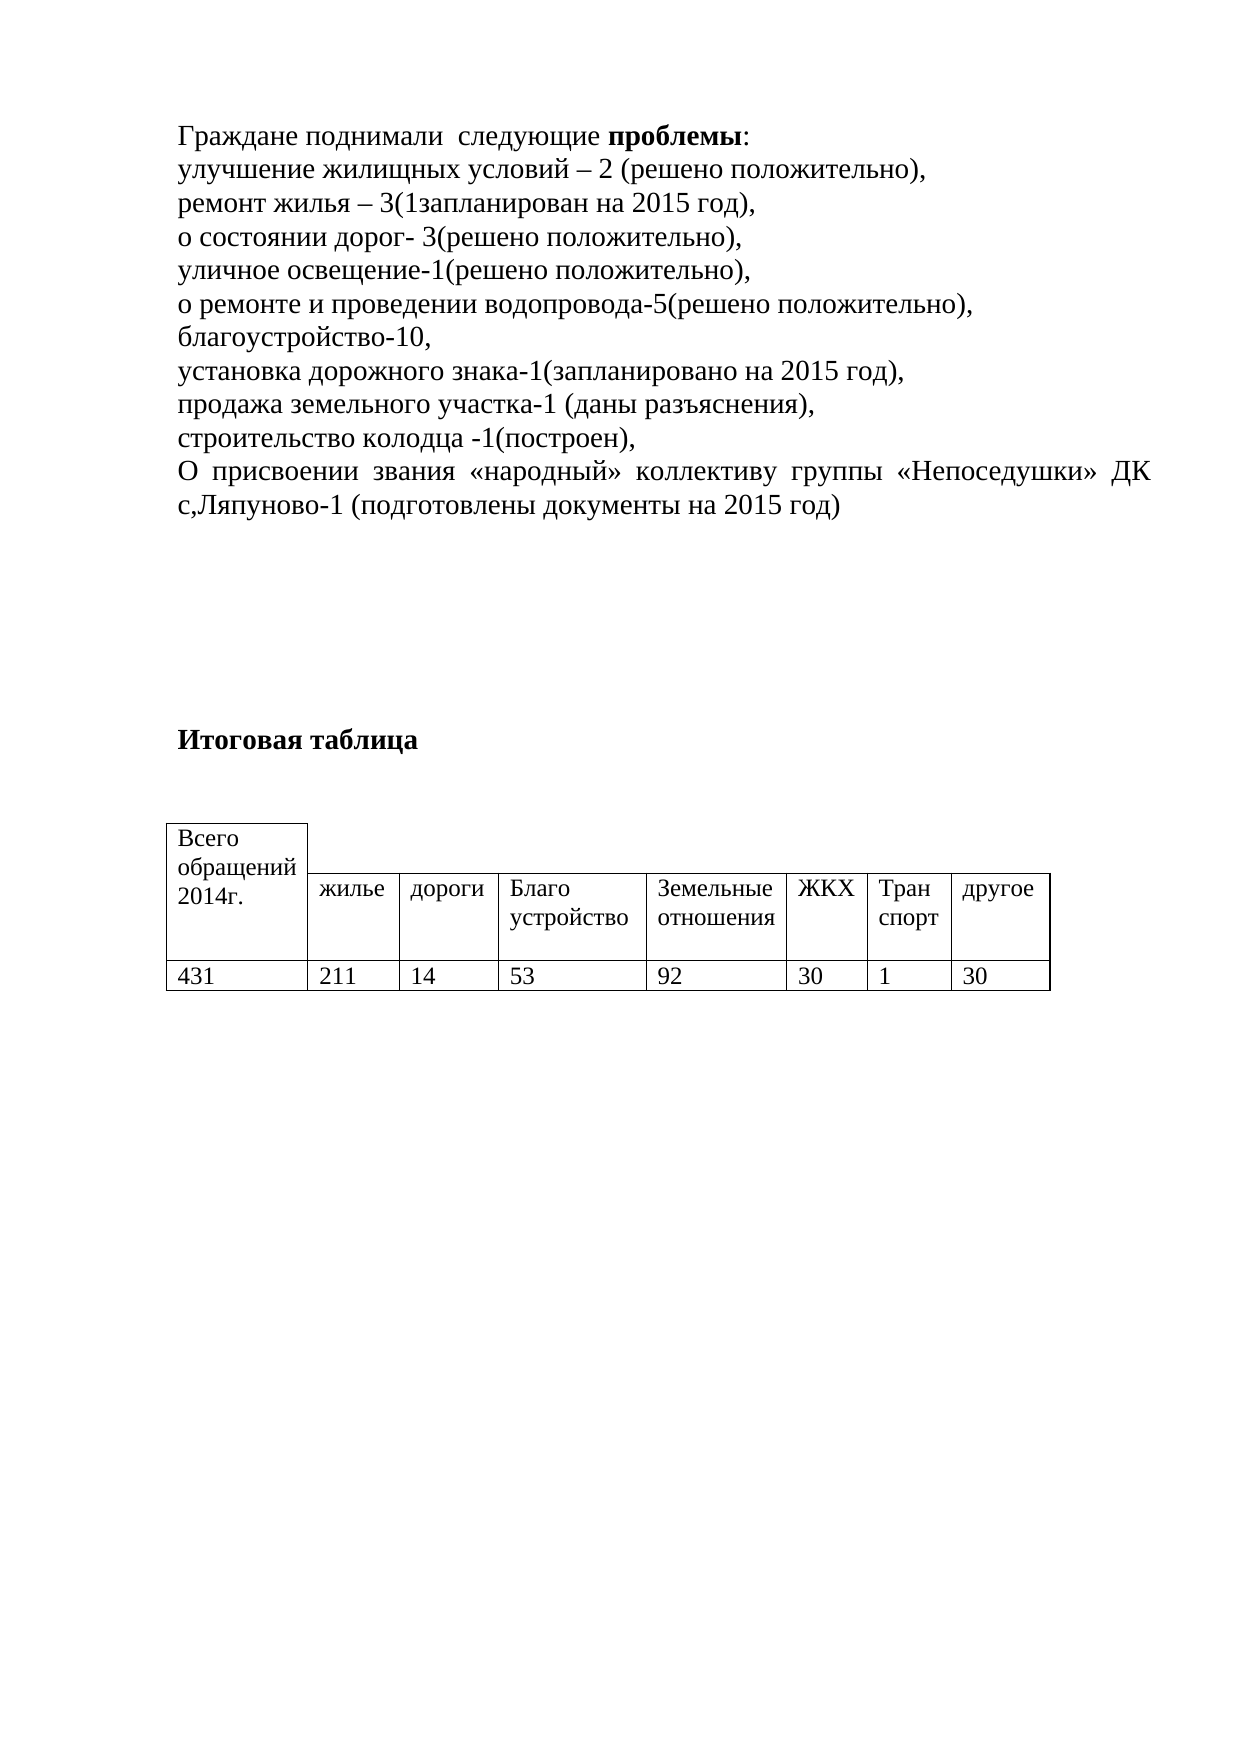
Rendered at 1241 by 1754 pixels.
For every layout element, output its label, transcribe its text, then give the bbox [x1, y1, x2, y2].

table_cell жилье [308, 874, 399, 960]
table_cell 30 [952, 961, 1049, 989]
text о состоянии дорог- 3(решено положительно), [177, 219, 1152, 252]
table_cell ЖКХ [787, 874, 867, 960]
text установка дорожного знака-1(запланировано на 2015 год), [177, 353, 1152, 386]
table_cell другое [952, 874, 1049, 960]
text продажа земельного участка-1 (даны разъяснения), [177, 386, 1152, 420]
table_cell 211 [308, 961, 399, 989]
table_cell Тран спорт [868, 874, 951, 960]
text Итоговая таблица [177, 722, 1152, 755]
text благоустройство-10, [177, 319, 1152, 353]
text О присвоении звания «народный» коллективу группы «Непоседушки» ДК с,Ляпуново-1 (подготовлены документы на 2015 год) [177, 453, 1152, 521]
text о ремонте и проведении водопровода-5(решено положительно), [177, 286, 1152, 319]
table_cell 14 [400, 961, 498, 989]
table_cell Благо устройство [499, 874, 646, 960]
table_cell Земельные отношения [647, 874, 786, 960]
text уличное освещение-1(решено положительно), [177, 252, 1152, 286]
text Граждане поднимали следующие проблемы: [177, 118, 1152, 152]
text ремонт жилья – 3(1запланирован на 2015 год), [177, 185, 1152, 219]
table_header Всего обращений 2014г. [167, 824, 307, 960]
text строительство колодца -1(построен), [177, 420, 1152, 453]
table_cell 1 [868, 961, 951, 989]
table_cell 53 [499, 961, 646, 989]
table_cell 431 [167, 961, 307, 989]
table_cell 30 [787, 961, 867, 989]
text улучшение жилищных условий – 2 (решено положительно), [177, 152, 1152, 185]
table_cell дороги [400, 874, 498, 960]
table_cell 92 [647, 961, 786, 989]
